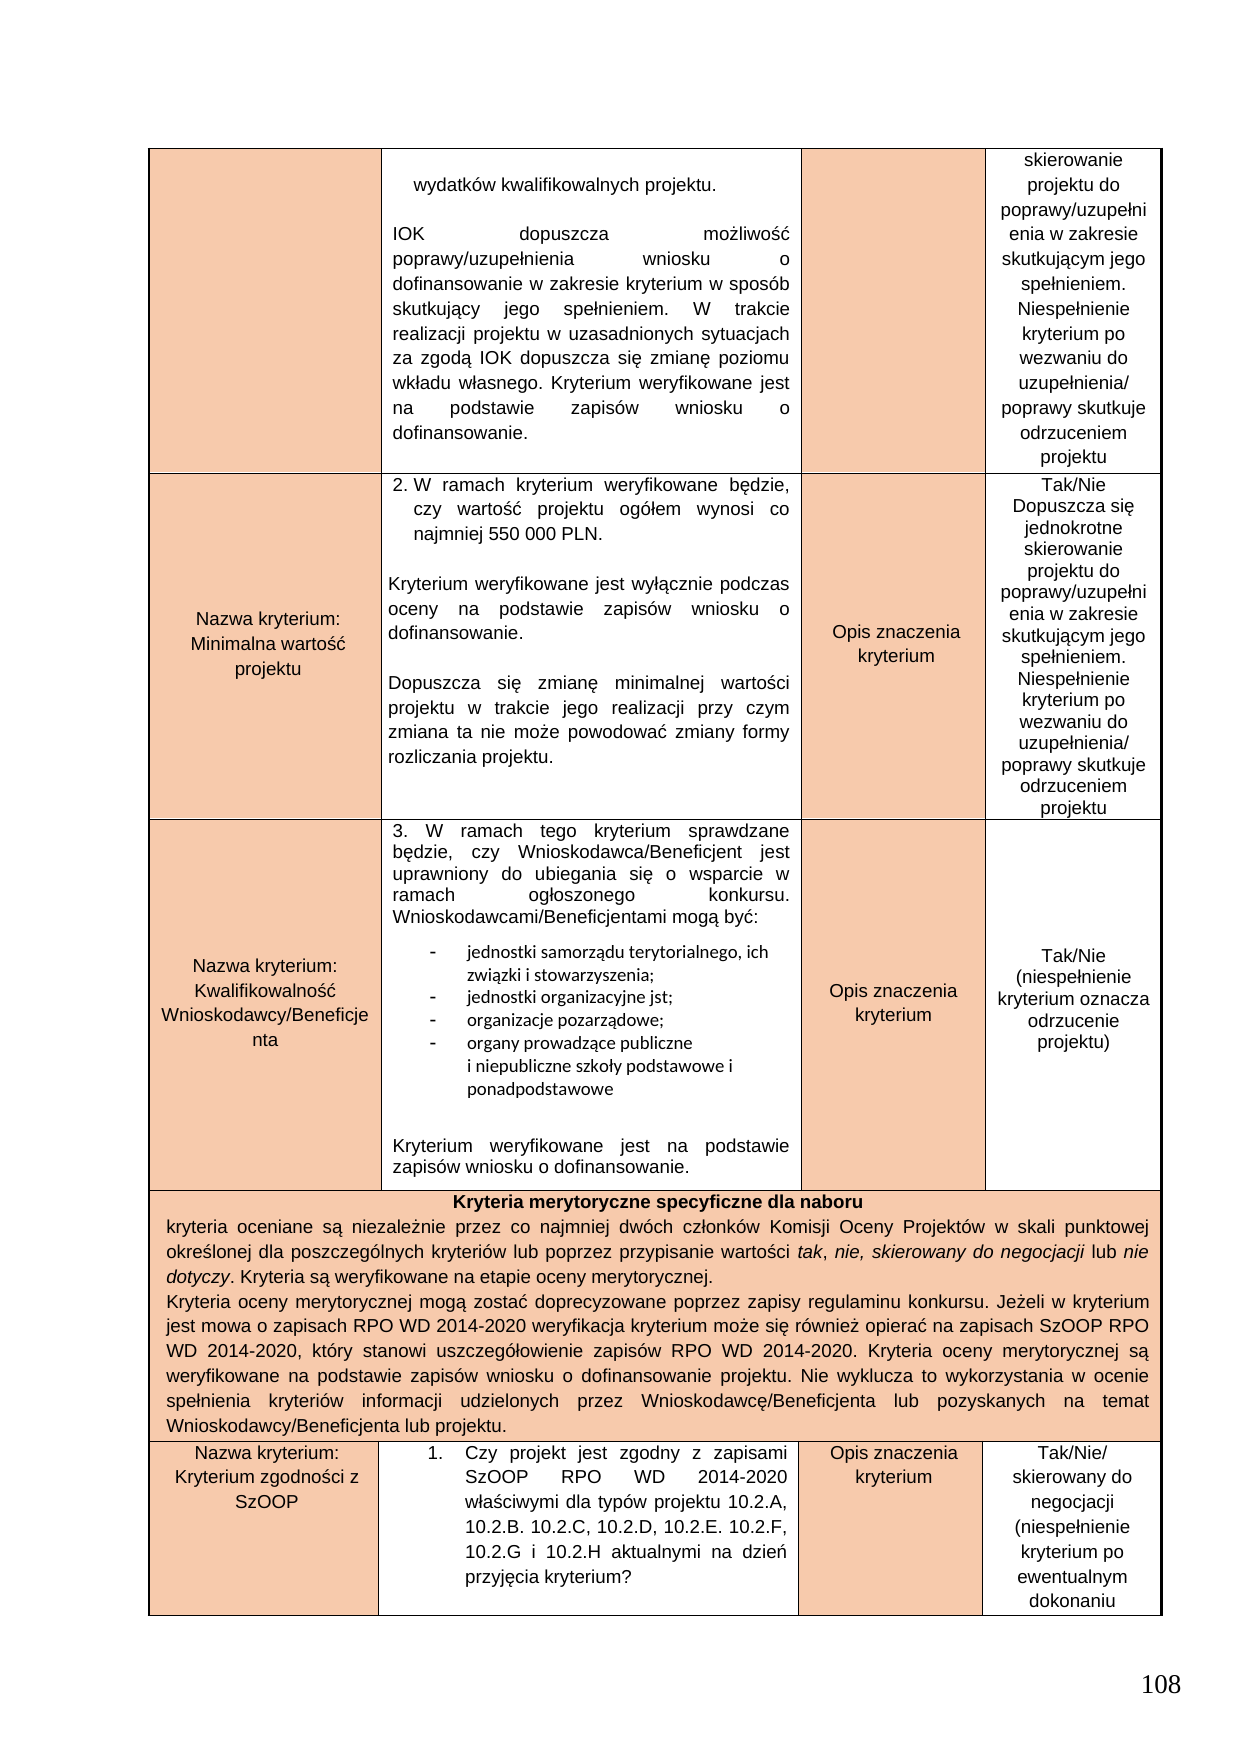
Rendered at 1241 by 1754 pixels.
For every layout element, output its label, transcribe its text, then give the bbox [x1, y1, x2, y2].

table_cell Nazwa kryterium: Minimalna wartość projektu [150, 474, 381, 818]
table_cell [150, 149, 381, 472]
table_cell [983, 1442, 1160, 1615]
table_cell Nazwa kryterium: Kwalifikowalność Wnioskodawcy/Beneficjenta [150, 820, 381, 1190]
table_cell Opis znaczenia kryterium [802, 820, 985, 1190]
table_cell Kryteria merytoryczne specyficzne dla naboru kryteria oceniane są niezależnie przez co najmniej dwóch członków Komisji Oceny Projektów w skali punktowej określonej dla poszczególnych kryteriów lub poprzez przypisanie wartości tak, nie, skierowany do negocjacji lub nie dotyczy. Kryteria są weryfikowane na etapie oceny merytorycznej. Kryteria oceny merytorycznej mogą zostać doprecyzowane poprzez zapisy regulaminu konkursu. Jeżeli w kryterium jest mowa o zapisach RPO WD 2014-2020 weryfikacja kryterium może się również opierać na zapisach SzOOP RPO WD 2014-2020, który stanowi uszczegółowienie zapisów RPO WD 2014-2020. Kryteria oceny merytorycznej są weryfikowane na podstawie zapisów wniosku o dofinansowanie projektu. Nie wyklucza to wykorzystania w ocenie spełnienia kryteriów informacji udzielonych przez Wnioskodawcę/Beneficjenta lub pozyskanych na temat Wnioskodawcy/Beneficjenta lub projektu. [150, 1191, 1160, 1441]
table_cell Opis znaczenia kryterium [802, 474, 985, 818]
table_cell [802, 149, 985, 472]
table_cell 3. W ramach tego kryterium sprawdzane będzie, czy Wnioskodawca/Beneficjent jest uprawniony do ubiegania się o wsparcie w ramach ogłoszonego konkursu. Wnioskodawcami/Beneficjentami mogą być: jednostki samorządu terytorialnego, ich związki i stowarzyszenia; jednostki organizacyjne jst; organizacje pozarządowe; organy prowadzące publiczne i niepubliczne szkoły podstawowe i ponadpodstawowe Kryterium weryfikowane jest na podstawie zapisów wniosku o dofinansowanie. [382, 820, 801, 1190]
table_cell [379, 1442, 798, 1615]
table_cell W ramach kryterium weryfikowane będzie, czy wartość projektu ogółem wynosi co najmniej 550 000 PLN. Kryterium weryfikowane jest wyłącznie podczas oceny na podstawie zapisów wniosku o dofinansowanie. Dopuszcza się zmianę minimalnej wartości projektu w trakcie jego realizacji przy czym zmiana ta nie może powodować zmiany formy rozliczania projektu. [382, 474, 801, 818]
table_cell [382, 149, 801, 472]
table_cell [986, 149, 1160, 472]
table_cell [150, 1442, 378, 1615]
table_cell Tak/Nie (niespełnienie kryterium oznacza odrzucenie projektu) [986, 820, 1160, 1190]
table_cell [799, 1442, 982, 1615]
